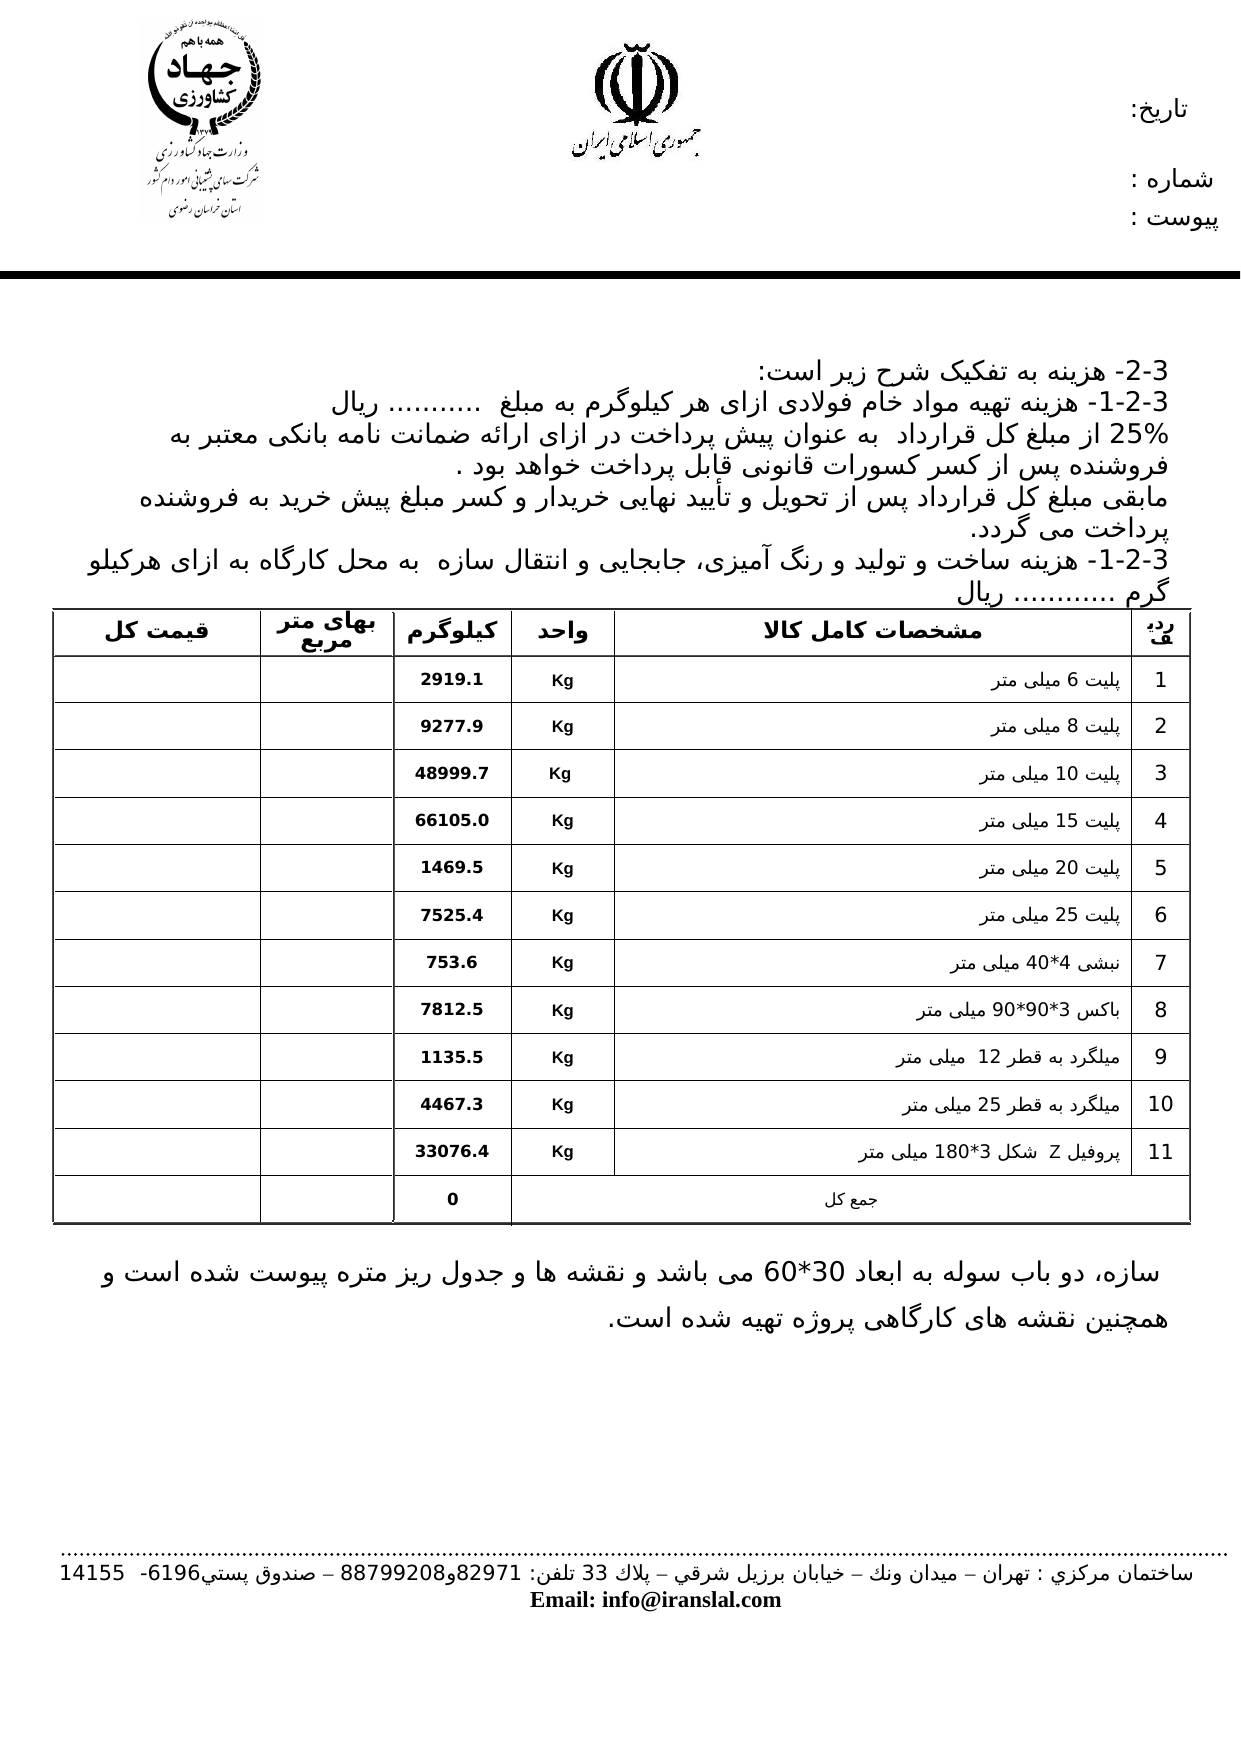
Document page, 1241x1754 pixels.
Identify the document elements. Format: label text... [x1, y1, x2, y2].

table_cell [55, 940, 260, 986]
table_cell [261, 892, 392, 938]
table_cell 48999.7 [395, 750, 511, 797]
table_header ردیف [1132, 610, 1191, 655]
table_cell 9 [1132, 1034, 1189, 1080]
table_cell 183541.9 [394, 1176, 511, 1222]
table_cell 6 [1132, 892, 1189, 938]
picture [140, 18, 265, 222]
table_cell [261, 1129, 392, 1175]
table_cell Kg [512, 703, 614, 749]
text 1-2-3- هزینه تهیه مواد خام فولادی ازای هر کیلوگرم به مبلغ ........... ریال [71, 387, 1169, 418]
table_cell نبشی 4*40 میلی متر [615, 940, 1131, 986]
table_cell [261, 1081, 392, 1128]
table_cell 7812.5 [395, 987, 511, 1033]
table_cell 8 [1132, 987, 1189, 1033]
table_cell پلیت 20 میلی متر [615, 845, 1131, 891]
table_cell میلگرد به قطر 12 میلی متر [615, 1034, 1131, 1080]
table_cell Kg [512, 892, 614, 938]
table_cell [261, 798, 392, 844]
table_cell 753.6 [395, 940, 511, 986]
table_cell 2919.1 [395, 658, 511, 702]
table_cell [261, 987, 392, 1033]
table_cell Kg [512, 987, 614, 1033]
table_cell پلیت 10 میلی متر [615, 750, 1131, 797]
table_cell [261, 658, 392, 702]
table_cell 1135.5 [395, 1034, 511, 1080]
table_cell Kg [512, 1034, 614, 1080]
table_cell جمع کل [512, 1176, 1190, 1222]
table_cell 1469.5 [395, 845, 511, 891]
table_cell 1 [1132, 658, 1189, 702]
table_cell 5 [1132, 845, 1189, 891]
table_cell [55, 658, 260, 702]
table_header کیلوگرم [394, 611, 511, 655]
table_cell Kg [512, 1081, 614, 1128]
table_cell 7 [1132, 940, 1189, 986]
table_cell [55, 798, 260, 844]
table_cell 10 [1132, 1081, 1189, 1128]
table_cell 7525.4 [395, 892, 511, 938]
table_cell [261, 703, 392, 749]
table_cell [261, 940, 392, 986]
text 1-2-3- هزینه ساخت و تولید و رنگ آمیزی، جابجایی و انتقال سازه به محل کارگاه به ازای هرکیلو گرم ............ ریال [71, 544, 1169, 607]
table_cell [55, 750, 260, 797]
table_cell [54, 1176, 260, 1222]
table_cell Kg [512, 658, 614, 702]
table_cell Kg [512, 750, 614, 797]
table_cell Kg [512, 845, 614, 891]
table_cell [261, 1034, 392, 1080]
table_cell [55, 892, 260, 938]
table_cell Kg [512, 940, 614, 986]
table_cell 66105.0 [395, 798, 511, 844]
table_cell [55, 1129, 260, 1175]
table_cell 3 [1132, 750, 1189, 797]
table_cell پلیت 25 میلی متر [615, 892, 1131, 938]
table_cell Kg [512, 798, 614, 844]
table_cell باکس 3*90*90 میلی متر [615, 987, 1131, 1033]
table_cell پروفیل Z شکل 3*180 میلی متر [615, 1129, 1131, 1175]
text 2-3- هزینه به تفکیک شرح زیر است: [71, 355, 1169, 387]
table_cell [55, 845, 260, 891]
table_cell [261, 750, 392, 797]
table_cell [55, 703, 260, 749]
table_cell 4 [1132, 798, 1189, 844]
table_header مشخصات کامل کالا [615, 611, 1131, 655]
table_cell 11 [1132, 1129, 1189, 1175]
picture [562, 40, 704, 163]
table_cell [55, 987, 260, 1033]
table_cell [261, 1176, 392, 1222]
table_cell پلیت 15 میلی متر [615, 798, 1131, 844]
table_cell 9277.9 [395, 703, 511, 749]
table_cell 2 [1132, 703, 1189, 749]
table_header واحد [512, 611, 614, 655]
table_header بهای متر مربع [261, 610, 393, 655]
text مابقی مبلغ کل قرارداد پس از تحویل و تأیید نهایی خریدار و کسر مبلغ پیش خرید به فروشنده پرداخت می گردد. [71, 481, 1169, 544]
table_cell [55, 1034, 260, 1080]
table_cell [261, 845, 392, 891]
table_cell [55, 1081, 260, 1128]
table_cell پلیت 6 میلی متر [615, 658, 1131, 702]
table_cell 33076.4 [395, 1129, 511, 1175]
table_cell 4467.3 [395, 1081, 511, 1128]
text 25% از مبلغ کل قرارداد به عنوان پیش پرداخت در ازای ارائه ضمانت نامه بانکی معتبر به فروشنده پس از کسر کسورات قانونی قابل پرداخت خواهد بود . [71, 418, 1169, 481]
text سازه، دو باب سوله به ابعاد 30*60 می باشد و نقشه ها و جدول ریز متره پیوست شده است و همچنین نقشه های کارگاهی پروژه تهیه شده است. [71, 1257, 1169, 1336]
table_header قیمت کل [54, 611, 260, 655]
table_cell پلیت 8 میلی متر [615, 703, 1131, 749]
table_cell Kg [512, 1129, 614, 1175]
table_cell میلگرد به قطر 25 میلی متر [615, 1081, 1131, 1128]
